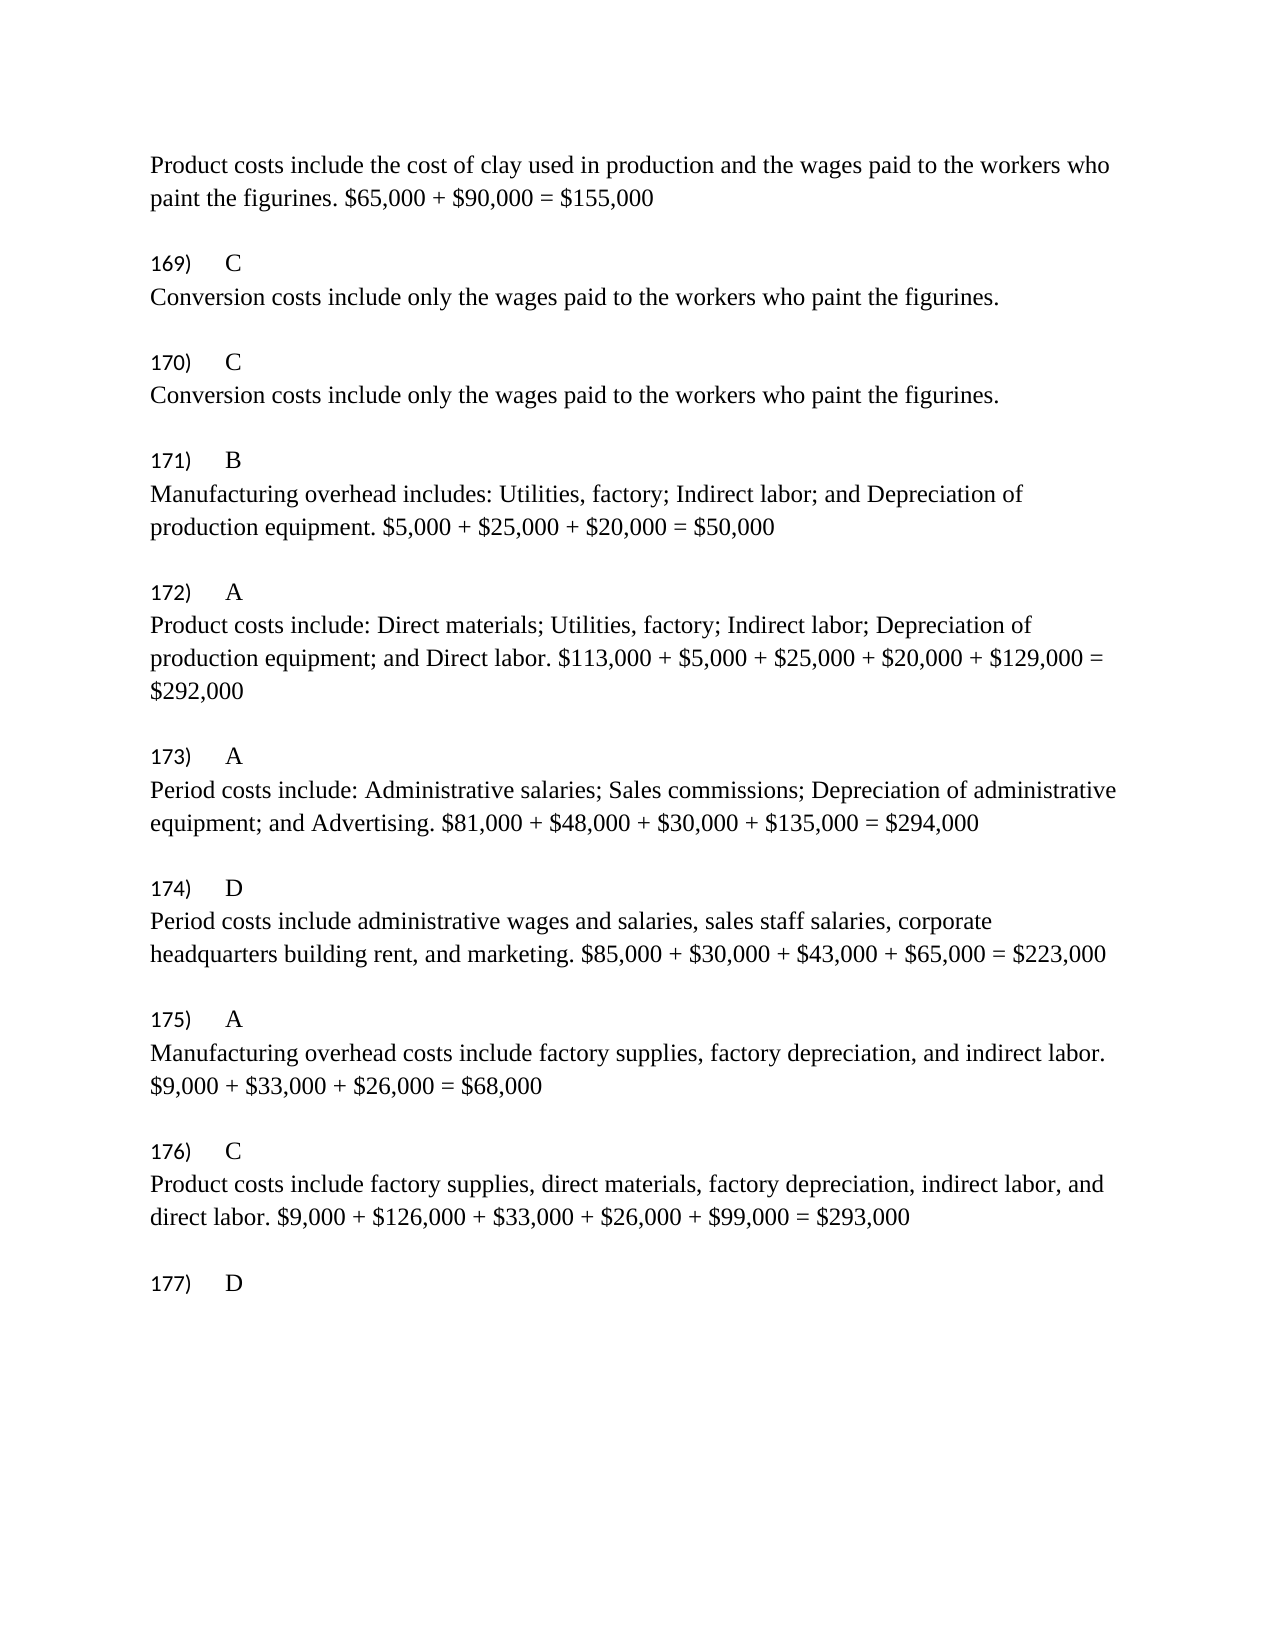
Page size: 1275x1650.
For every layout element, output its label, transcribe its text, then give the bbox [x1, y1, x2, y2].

text Manufacturing overhead includes: Utilities, factory; Indirect labor; and Depreciation of production equipment. $5,000 + $25,000 + $20,000 = $50,000 [150, 479, 1125, 540]
list A [150, 1004, 1125, 1034]
list A [150, 577, 1125, 606]
list C [150, 1136, 1125, 1165]
list C [150, 347, 1125, 376]
text Period costs include administrative wages and salaries, sales staff salaries, corporate headquarters building rent, and marketing. $85,000 + $30,000 + $43,000 + $65,000 = $223,000 [150, 906, 1125, 968]
text Manufacturing overhead costs include factory supplies, factory depreciation, and indirect labor. $9,000 + $33,000 + $26,000 = $68,000 [150, 1038, 1125, 1100]
list A [150, 741, 1125, 771]
text Product costs include factory supplies, direct materials, factory depreciation, indirect labor, and direct labor. $9,000 + $126,000 + $33,000 + $26,000 + $99,000 = $293,000 [150, 1169, 1125, 1231]
list C [150, 248, 1125, 277]
text Conversion costs include only the wages paid to the workers who paint the figurines. [150, 380, 1125, 409]
text Product costs include the cost of clay used in production and the wages paid to the workers who paint the figurines. $65,000 + $90,000 = $155,000 [150, 150, 1125, 212]
list B [150, 445, 1125, 474]
text Conversion costs include only the wages paid to the workers who paint the figurines. [150, 282, 1125, 310]
list D [150, 873, 1125, 902]
text Period costs include: Administrative salaries; Sales commissions; Depreciation of administrative equipment; and Advertising. $81,000 + $48,000 + $30,000 + $135,000 = $294,000 [150, 775, 1125, 837]
list D [150, 1268, 1125, 1297]
text Product costs include: Direct materials; Utilities, factory; Indirect labor; Depreciation of production equipment; and Direct labor. $113,000 + $5,000 + $25,000 + $20,000 + $129,000 = $292,000 [150, 610, 1125, 705]
